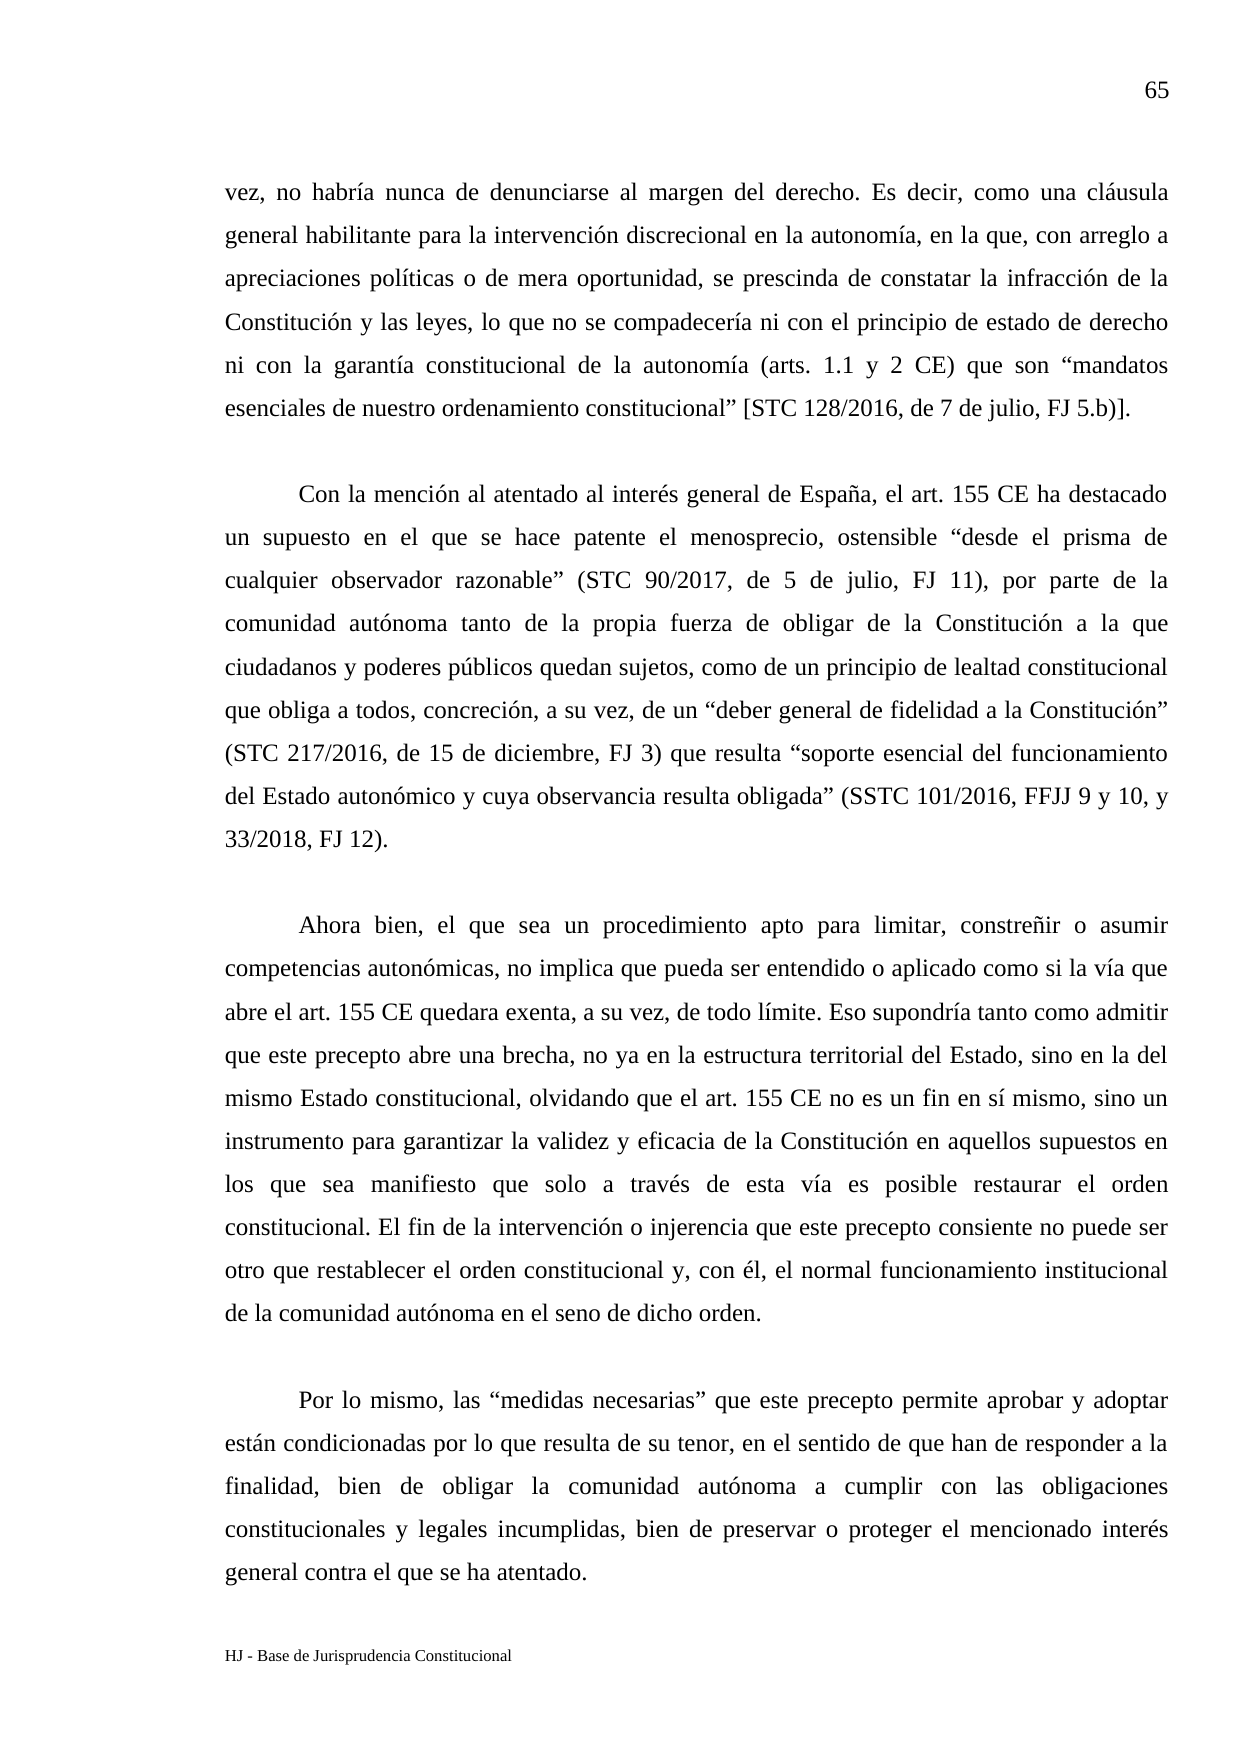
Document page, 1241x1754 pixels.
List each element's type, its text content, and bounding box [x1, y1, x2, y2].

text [224, 177, 1169, 422]
text Ahora bien, el que sea un procedimiento apto para limitar, constreñir o asumir competencias autonómicas, no implica que pueda ser entendido o aplicado como si la vía que abre el art. 155 CE quedara exenta, a su vez, de todo límite. Eso supondría tanto como admitir que este precepto abre una brecha, no ya en la estructura territorial del Estado, sino en la del mismo Estado constitucional, olvidando que el art. 155 CE no es un fin en sí mismo, sino un instrumento para garantizar la validez y eficacia de la Constitución en aquellos supuestos en los que sea manifiesto que solo a través de esta vía es posible restaurar el orden constitucional. El fin de la intervención o injerencia que este precepto consiente no puede ser otro que restablecer el orden constitucional y, con él, el normal funcionamiento institucional de la comunidad autónoma en el seno de dicho orden. [224, 910, 1169, 1327]
text Con la mención al atentado al interés general de España, el art. 155 CE ha destacado un supuesto en el que se hace patente el menosprecio, ostensible “desde el prisma de cualquier observador razonable” (STC 90/2017, de 5 de julio, FJ 11), por parte de la comunidad autónoma tanto de la propia fuerza de obligar de la Constitución a la que ciudadanos y poderes públicos quedan sujetos, como de un principio de lealtad constitucional que obliga a todos, concreción, a su vez, de un “deber general de fidelidad a la Constitución” (STC 217/2016, de 15 de diciembre, FJ 3) que resulta “soporte esencial del funcionamiento del Estado autonómico y cuya observancia resulta obligada” (SSTC 101/2016, FFJJ 9 y 10, y 33/2018, FJ 12). [224, 479, 1169, 853]
text Por lo mismo, las “medidas necesarias” que este precepto permite aprobar y adoptar están condicionadas por lo que resulta de su tenor, en el sentido de que han de responder a la finalidad, bien de obligar la comunidad autónoma a cumplir con las obligaciones constitucionales y legales incumplidas, bien de preservar o proteger el mencionado interés general contra el que se ha atentado. [224, 1385, 1169, 1586]
